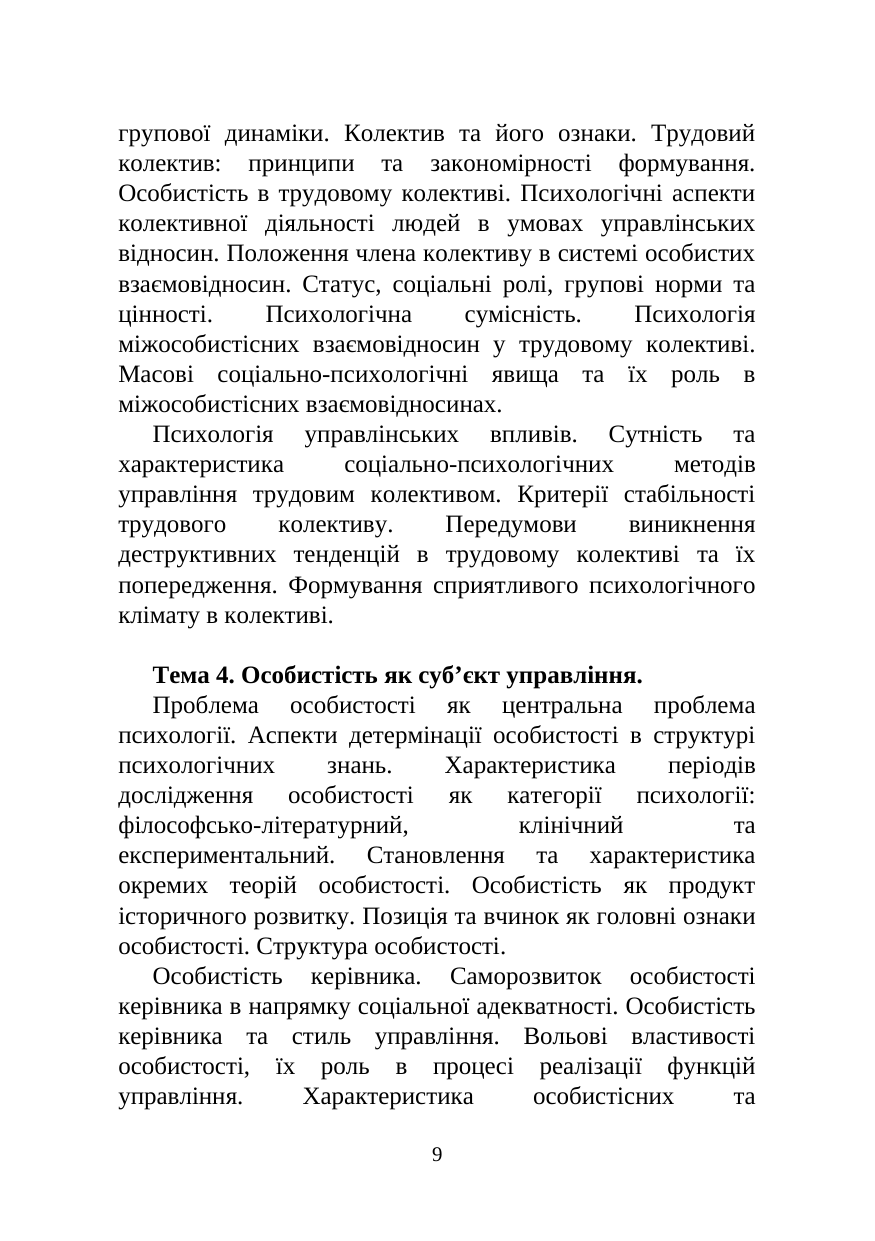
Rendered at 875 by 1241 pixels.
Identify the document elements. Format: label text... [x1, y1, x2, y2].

text Проблема особистості як центральна проблема психології. Аспекти детермінації особистості в структурі психологічних знань. Характеристика періодів дослідження особистості як категорії психології: філософсько-літературний, клінічний та експериментальний. Становлення та характеристика окремих теорій особистості. Особистість як продукт історичного розвитку. Позиція та вчинок як головні ознаки особистості. Структура особистості. [118, 690, 756, 959]
text Тема 4. Особистість як суб’єкт управління. [118, 660, 756, 689]
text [118, 118, 756, 418]
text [118, 961, 756, 1110]
text Психологія управлінських впливів. Сутність та характеристика соціально-психологічних методів управління трудовим колективом. Критерії стабільності трудового колективу. Передумови виникнення деструктивних тенденцій в трудовому колективі та їх попередження. Формування сприятливого психологічного клімату в колективі. [118, 419, 756, 628]
